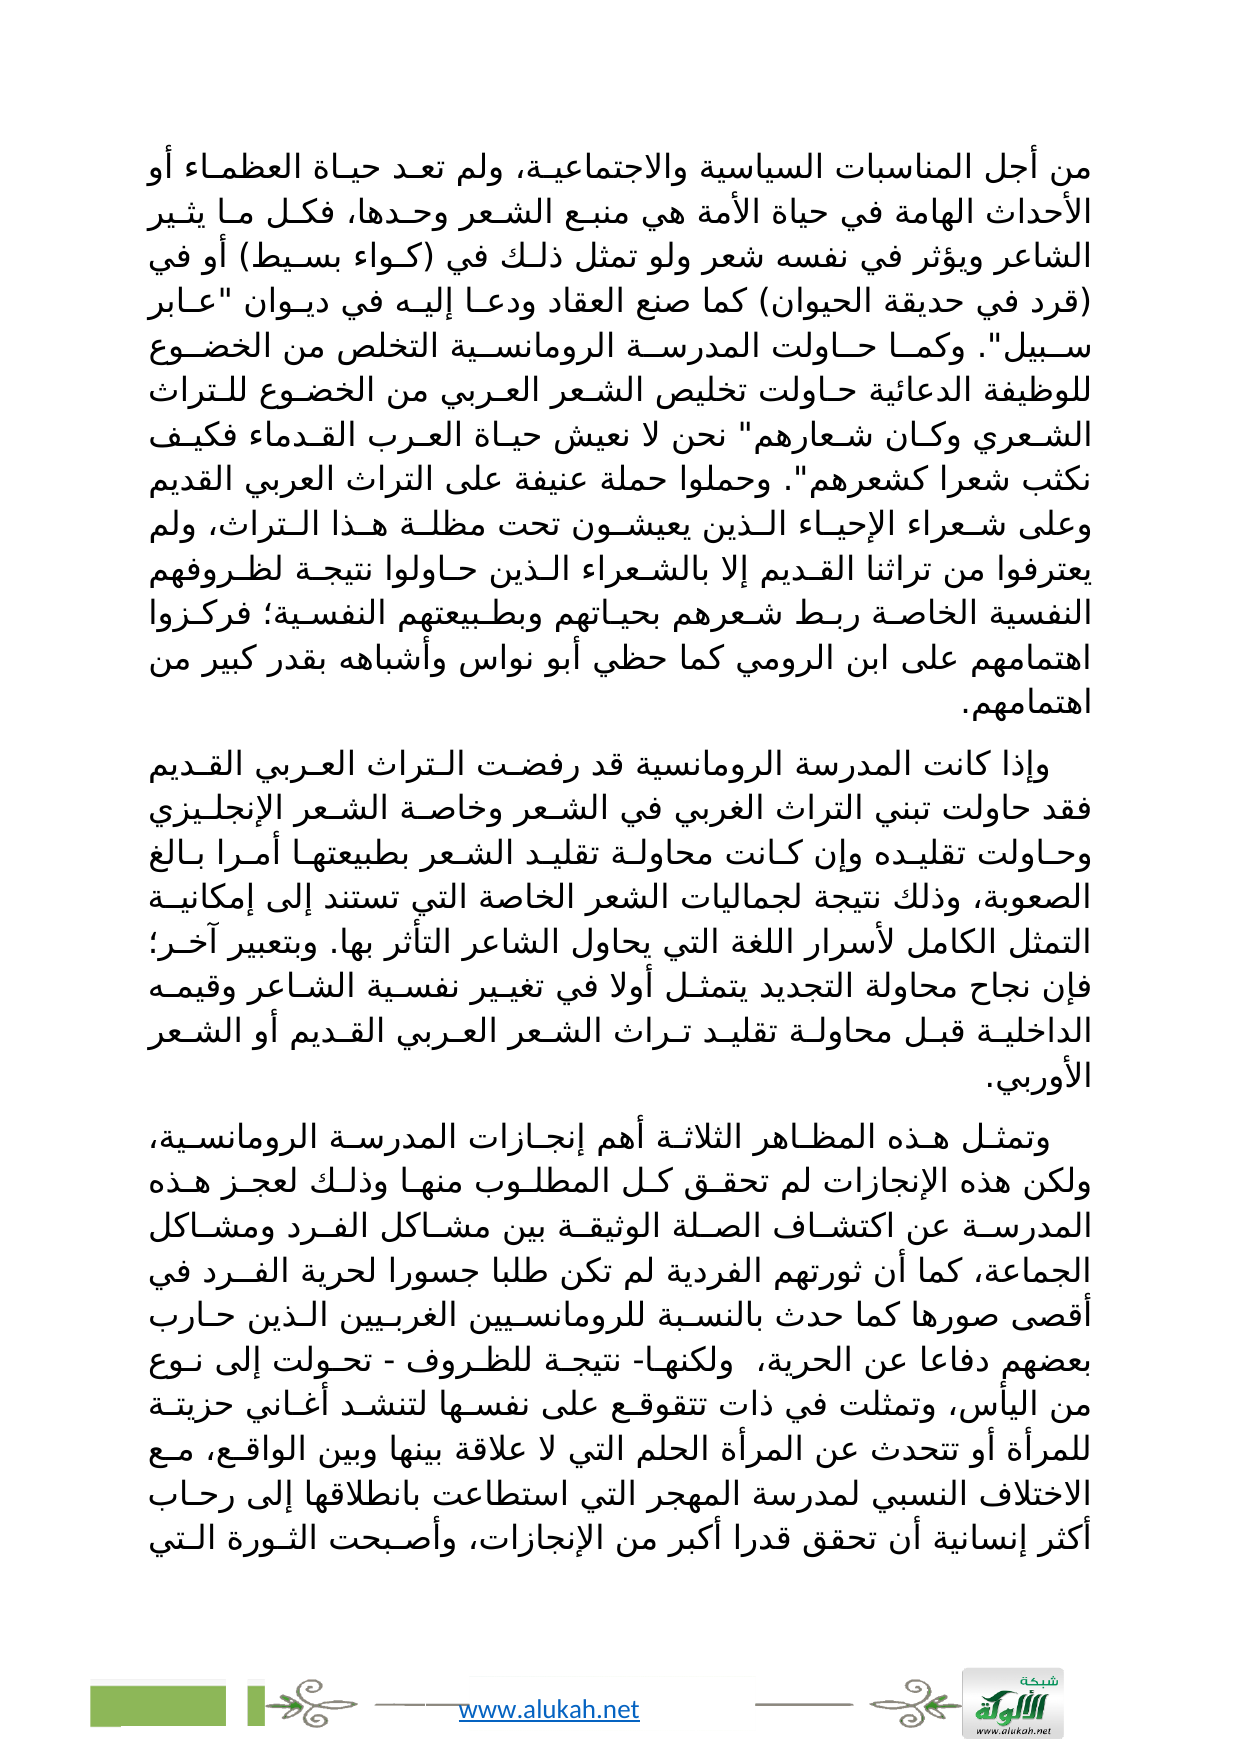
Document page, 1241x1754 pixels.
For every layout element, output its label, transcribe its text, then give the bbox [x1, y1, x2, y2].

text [148, 148, 1092, 722]
text وإذا كانت المدرسة الرومانسية قد رفضت التراث العربي القديم فقد حاولت تبني التراث الغربي في الشعر وخاصة الشعر الإنجليزي وحاولت تقليده وإن كانت محاولة تقليد الشعر بطبيعتها أمرا بالغ الصعوبة، وذلك نتيجة لجماليات الشعر الخاصة التي تستند إلى إمكانية التمثل الكامل لأسرار اللغة التي يحاول الشاعر التأثر بها. وبتعبير آخر؛ فإن نجاح محاولة التجديد يتمثل أولا في تغيير نفسية الشاعر وقيمه الداخلية قبل محاولة تقليد تراث الشعر العربي القديم أو الشعر الأوربي. [148, 744, 1092, 1095]
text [148, 1117, 1092, 1557]
picture [88, 1664, 1064, 1746]
picture [426, 1685, 695, 1740]
